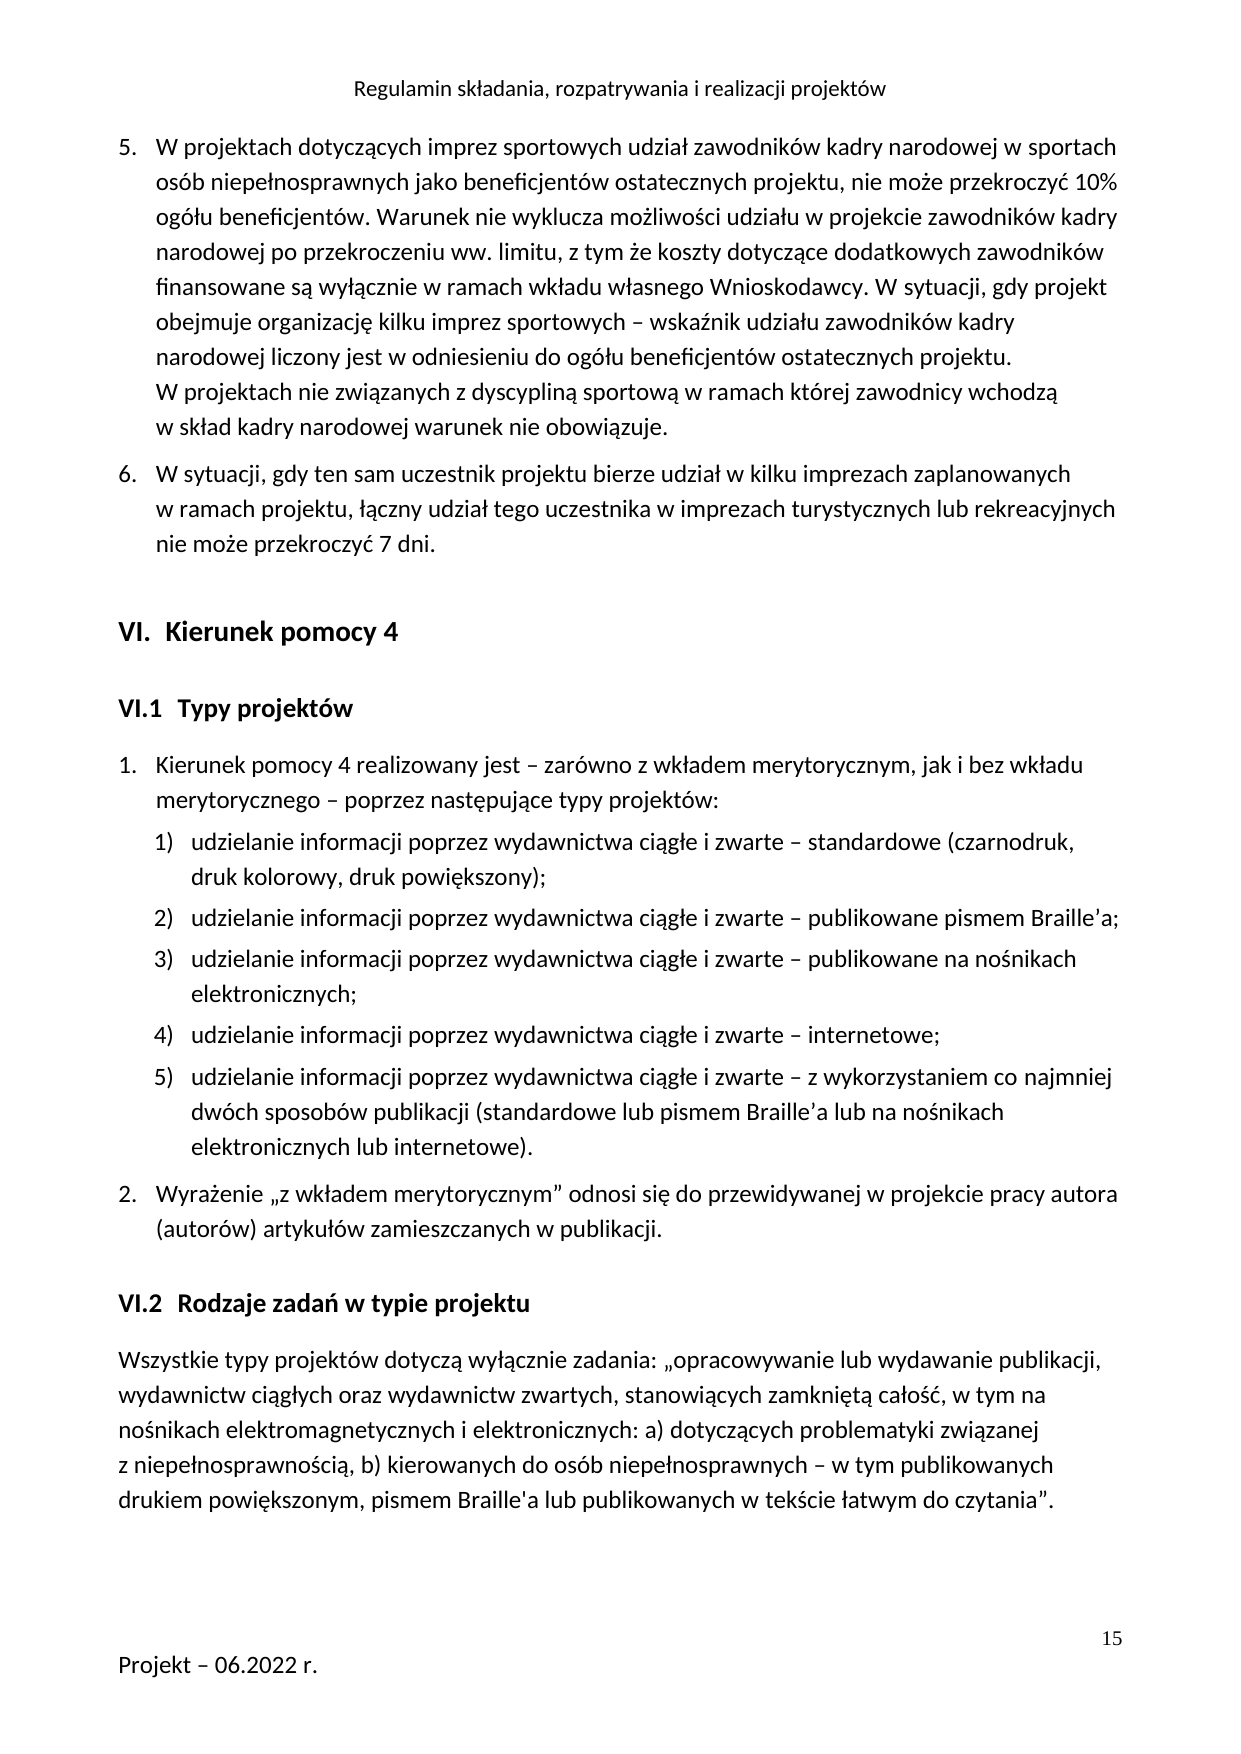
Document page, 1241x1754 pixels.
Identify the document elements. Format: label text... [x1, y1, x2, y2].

list Wyrażenie „z wkładem merytorycznym” odnosi się do przewidywanej w projekcie pracy autora (autorów) artykułów zamieszczanych w publikacji. [118, 1178, 1122, 1244]
list udzielanie informacji poprzez wydawnictwa ciągłe i zwarte – standardowe (czarnodruk, druk kolorowy, druk powiększony); [153, 826, 1122, 891]
list udzielanie informacji poprzez wydawnictwa ciągłe i zwarte – publikowane na nośnikach elektronicznych; [153, 943, 1122, 1009]
subtitle VI.2 Rodzaje zadań w typie projektu [118, 1286, 1122, 1319]
list W sytuacji, gdy ten sam uczestnik projektu bierze udział w kilku imprezach zaplanowanych w ramach projektu, łączny udział tego uczestnika w imprezach turystycznych lub rekreacyjnych nie może przekroczyć 7 dni. [118, 458, 1122, 559]
list udzielanie informacji poprzez wydawnictwa ciągłe i zwarte – z wykorzystaniem co najmniej dwóch sposobów publikacji (standardowe lub pismem Braille’a lub na nośnikach elektronicznych lub internetowe). [153, 1061, 1122, 1161]
list W projektach dotyczących imprez sportowych udział zawodników kadry narodowej w sportach osób niepełnosprawnych jako beneficjentów ostatecznych projektu, nie może przekroczyć 10% ogółu beneficjentów. Warunek nie wyklucza możliwości udziału w projekcie zawodników kadry narodowej po przekroczeniu ww. limitu, z tym że koszty dotyczące dodatkowych zawodników finansowane są wyłącznie w ramach wkładu własnego Wnioskodawcy. W sytuacji, gdy projekt obejmuje organizację kilku imprez sportowych – wskaźnik udziału zawodników kadry narodowej liczony jest w odniesieniu do ogółu beneficjentów ostatecznych projektu. W projektach nie związanych z dyscypliną sportową w ramach której zawodnicy wchodzą w skład kadry narodowej warunek nie obowiązuje. [118, 131, 1122, 441]
list udzielanie informacji poprzez wydawnictwa ciągłe i zwarte – internetowe; [153, 1019, 1122, 1050]
list udzielanie informacji poprzez wydawnictwa ciągłe i zwarte – publikowane pismem Braille’a; [153, 902, 1122, 933]
list Kierunek pomocy 4 realizowany jest – zarówno z wkładem merytorycznym, jak i bez wkładu merytorycznego – poprzez następujące typy projektów: [118, 749, 1122, 815]
text Wszystkie typy projektów dotyczą wyłącznie zadania: „opracowywanie lub wydawanie publikacji, wydawnictw ciągłych oraz wydawnictw zwartych, stanowiących zamkniętą całość, w tym na nośnikach elektromagnetycznych i elektronicznych: a) dotyczących problematyki związanej z niepełnosprawnością, b) kierowanych do osób niepełnosprawnych – w tym publikowanych drukiem powiększonym, pismem Braille'a lub publikowanych w tekście łatwym do czytania”. [118, 1344, 1122, 1514]
subtitle Kierunek pomocy 4 [118, 613, 1122, 649]
subtitle VI.1 Typy projektów [118, 692, 1122, 724]
